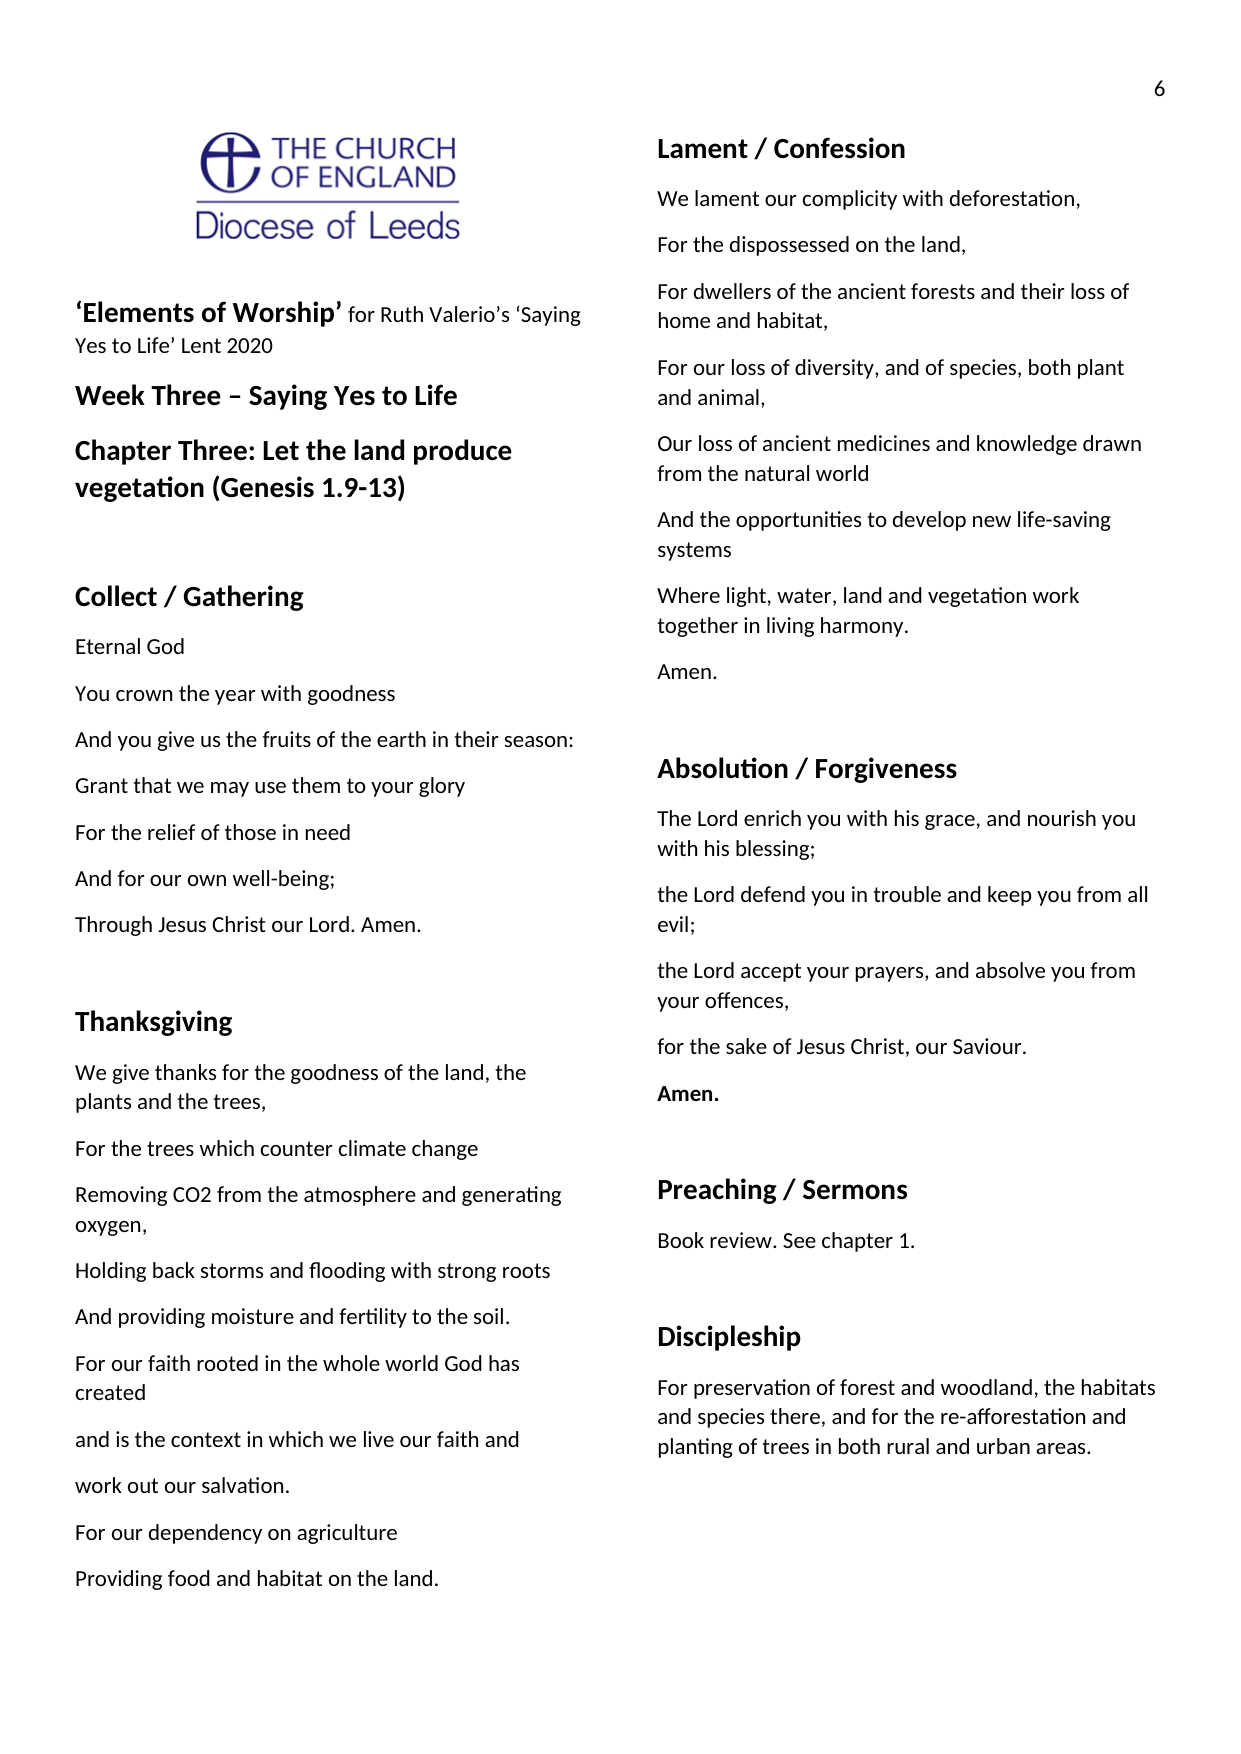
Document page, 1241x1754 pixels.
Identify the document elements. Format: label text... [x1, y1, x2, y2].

text Collect / Gathering [75, 578, 583, 614]
text And providing moisture and fertility to the soil. [75, 1302, 583, 1331]
text For the dispossessed on the land, [657, 231, 1165, 258]
text We give thanks for the goodness of the land, the plants and the trees, [75, 1058, 583, 1115]
text work out our salvation. [75, 1471, 583, 1499]
text You crown the year with goodness [75, 679, 583, 707]
text for the sake of Jesus Christ, our Saviour. [657, 1032, 1165, 1060]
text For the relief of those in need [75, 818, 583, 846]
text Week Three – Saying Yes to Life [75, 377, 583, 413]
text The Lord enrich you with his grace, and nourish you with his blessing; [657, 804, 1165, 862]
text For the trees which counter climate change [75, 1134, 583, 1162]
picture [195, 129, 462, 244]
text Where light, water, land and vegetation work together in living harmony. [657, 581, 1165, 639]
text Book review. See chapter 1. [657, 1226, 1165, 1254]
text We lament our complicity with deforestation, [657, 184, 1165, 212]
text For our dependency on agriculture [75, 1518, 583, 1546]
text Our loss of ancient medicines and knowledge drawn from the natural world [657, 429, 1165, 487]
text And the opportunities to develop new life-saving systems [657, 505, 1165, 563]
text Preaching / Sermons [657, 1171, 1165, 1207]
text For preservation of forest and woodland, the habitats and species there, and for the re-afforestation and planting of trees in both rural and urban areas. [657, 1373, 1165, 1460]
text Amen. [657, 657, 1165, 685]
text the Lord defend you in trouble and keep you from all evil; [657, 880, 1165, 938]
text For our loss of diversity, and of species, both plant and animal, [657, 353, 1165, 411]
text Lament / Confession [657, 130, 1165, 165]
text Amen. [657, 1079, 1165, 1107]
text Removing CO2 from the atmosphere and generating oxygen, [75, 1180, 583, 1238]
text Through Jesus Christ our Lord. Amen. [75, 911, 583, 939]
text Chapter Three: Let the land produce vegetation (Genesis 1.9-13) [75, 432, 583, 505]
text the Lord accept your prayers, and absolve you from your offences, [657, 956, 1165, 1014]
text And for our own well-being; [75, 864, 583, 892]
text For dwellers of the ancient forests and their loss of home and habitat, [657, 277, 1165, 334]
text Thanksgiving [75, 1003, 583, 1039]
text Grant that we may use them to your glory [75, 772, 583, 799]
text Absolution / Forgiveness [657, 750, 1165, 785]
text and is the context in which we live our faith and [75, 1425, 583, 1453]
text For our faith rooted in the whole world God has created [75, 1349, 583, 1407]
text Eternal God [75, 632, 583, 661]
text Holding back storms and flooding with strong roots [75, 1256, 583, 1284]
text And you give us the fruits of the earth in their season: [75, 725, 583, 753]
text Discipleship [657, 1318, 1165, 1354]
text Providing food and habitat on the land. [75, 1564, 583, 1592]
text ‘Elements of Worship’ for Ruth Valerio’s ‘Saying Yes to Life’ Lent 2020 [75, 294, 583, 359]
